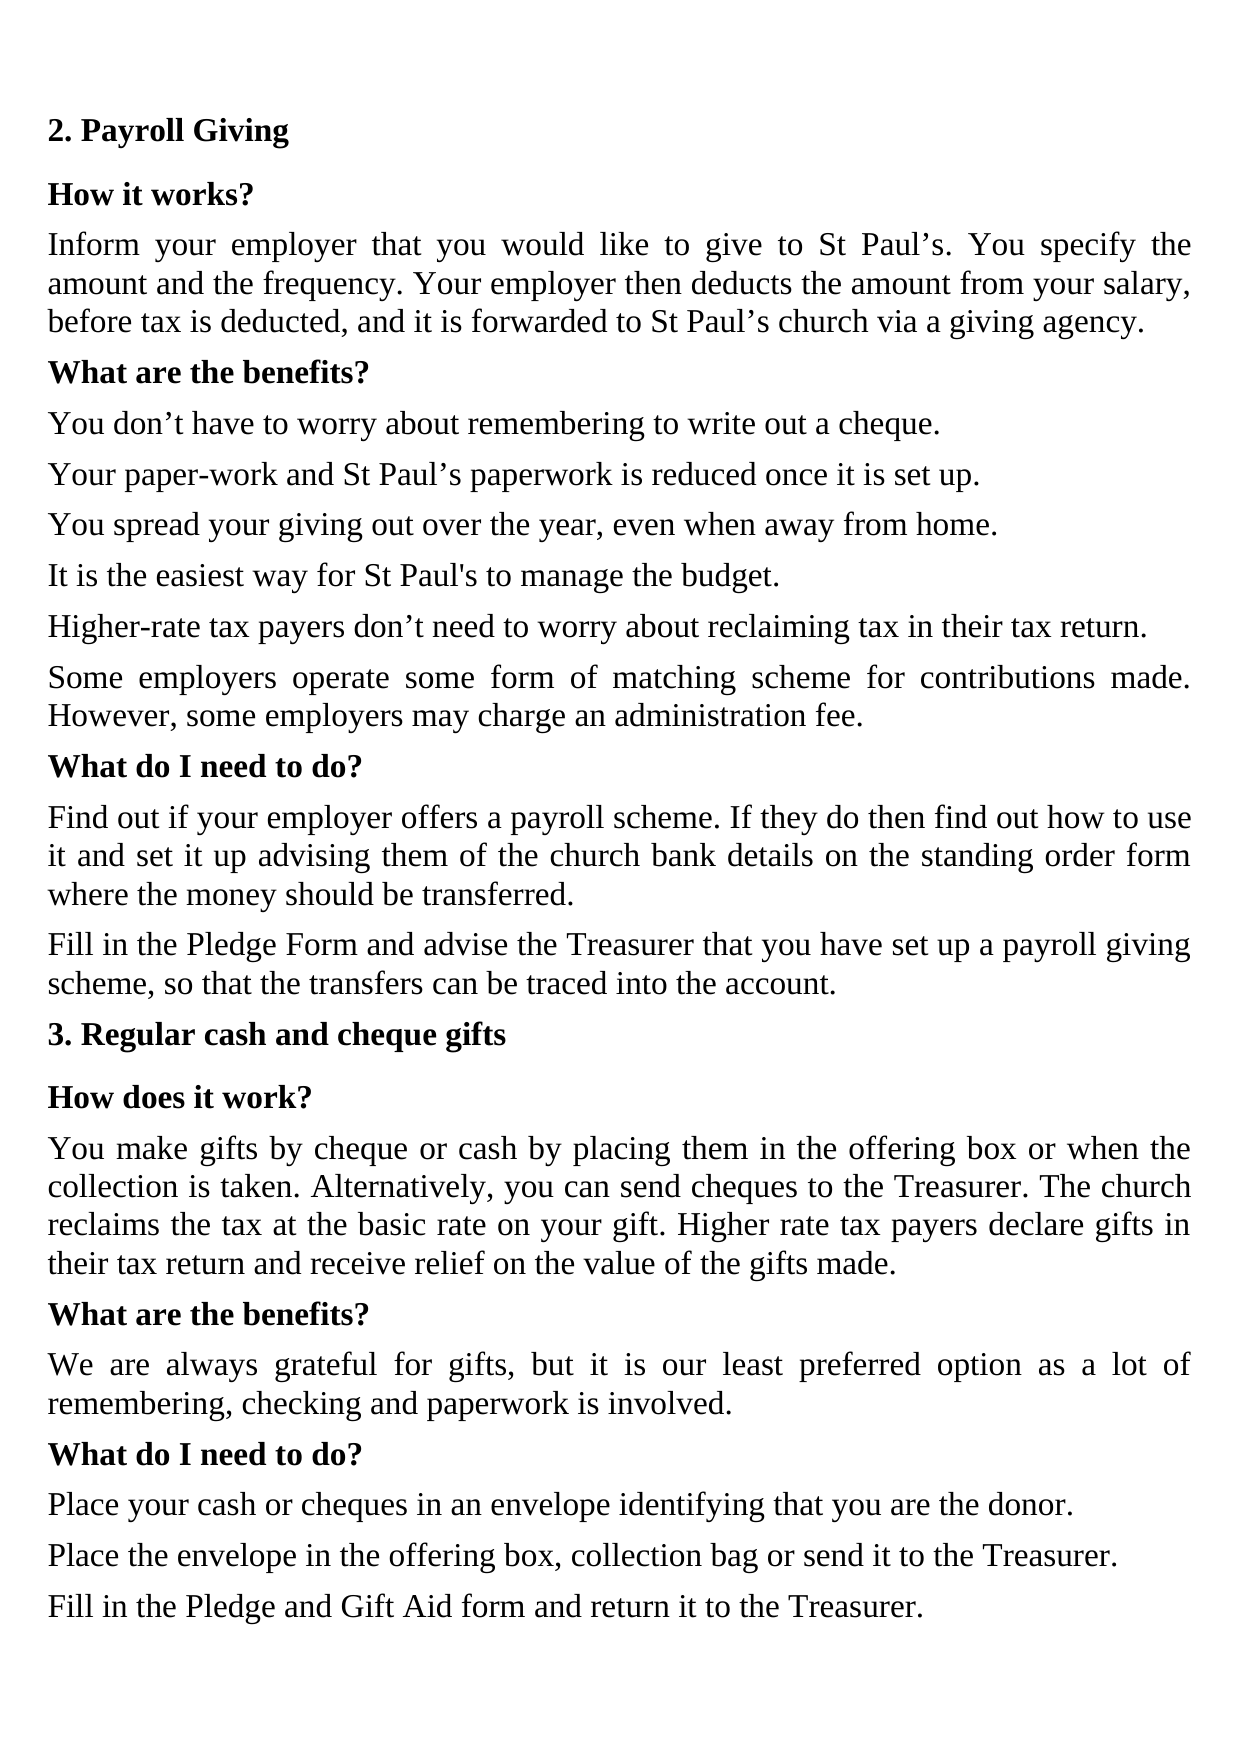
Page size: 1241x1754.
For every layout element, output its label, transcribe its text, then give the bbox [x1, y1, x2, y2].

text Fill in the Pledge and Gift Aid form and return it to the Treasurer. [47, 1586, 1193, 1624]
text Your paper-work and St Paul’s paperwork is reduced once it is set up. [47, 454, 1193, 492]
text It is the easiest way for St Paul's to manage the budget. [47, 555, 1193, 594]
text Fill in the Pledge Form and advise the Treasurer that you have set up a payroll giving scheme, so that the transfers can be traced into the account. [47, 924, 1193, 1001]
text How it works? [47, 174, 1193, 212]
text What are the benefits? [47, 1294, 1193, 1332]
text We are always grateful for gifts, but it is our least preferred option as a lot of remembering, checking and paperwork is involved. [47, 1344, 1193, 1421]
text Inform your employer that you would like to give to St Paul’s. You specify the amount and the frequency. Your employer then deducts the amount from your salary, before tax is deducted, and it is forwarded to St Paul’s church via a giving agency. [47, 224, 1193, 339]
text Find out if your employer offers a payroll scheme. If they do then find out how to use it and set it up advising them of the church bank details on the standing order form where the money should be transferred. [47, 797, 1193, 912]
text Place your cash or cheques in an envelope identifying that you are the donor. [47, 1484, 1193, 1523]
text What do I need to do? [47, 746, 1193, 784]
text You spread your giving out over the year, even when away from home. [47, 504, 1193, 543]
subtitle 2. Payroll Giving [47, 110, 1193, 149]
text You don’t have to worry about remembering to write out a cheque. [47, 403, 1193, 441]
text Place the envelope in the offering box, collection bag or send it to the Treasurer. [47, 1535, 1193, 1574]
text What do I need to do? [47, 1434, 1193, 1472]
text What are the benefits? [47, 352, 1193, 390]
text How does it work? [47, 1077, 1193, 1115]
text Higher-rate tax payers don’t need to worry about reclaiming tax in their tax return. [47, 606, 1193, 644]
text You make gifts by cheque or cash by placing them in the offering box or when the collection is taken. Alternatively, you can send cheques to the Treasurer. The church reclaims the tax at the basic rate on your gift. Higher rate tax payers declare gifts in their tax return and receive relief on the value of the gifts made. [47, 1128, 1193, 1281]
text Some employers operate some form of matching scheme for contributions made. However, some employers may charge an administration fee. [47, 657, 1193, 734]
subtitle 3. Regular cash and cheque gifts [47, 1014, 1193, 1052]
